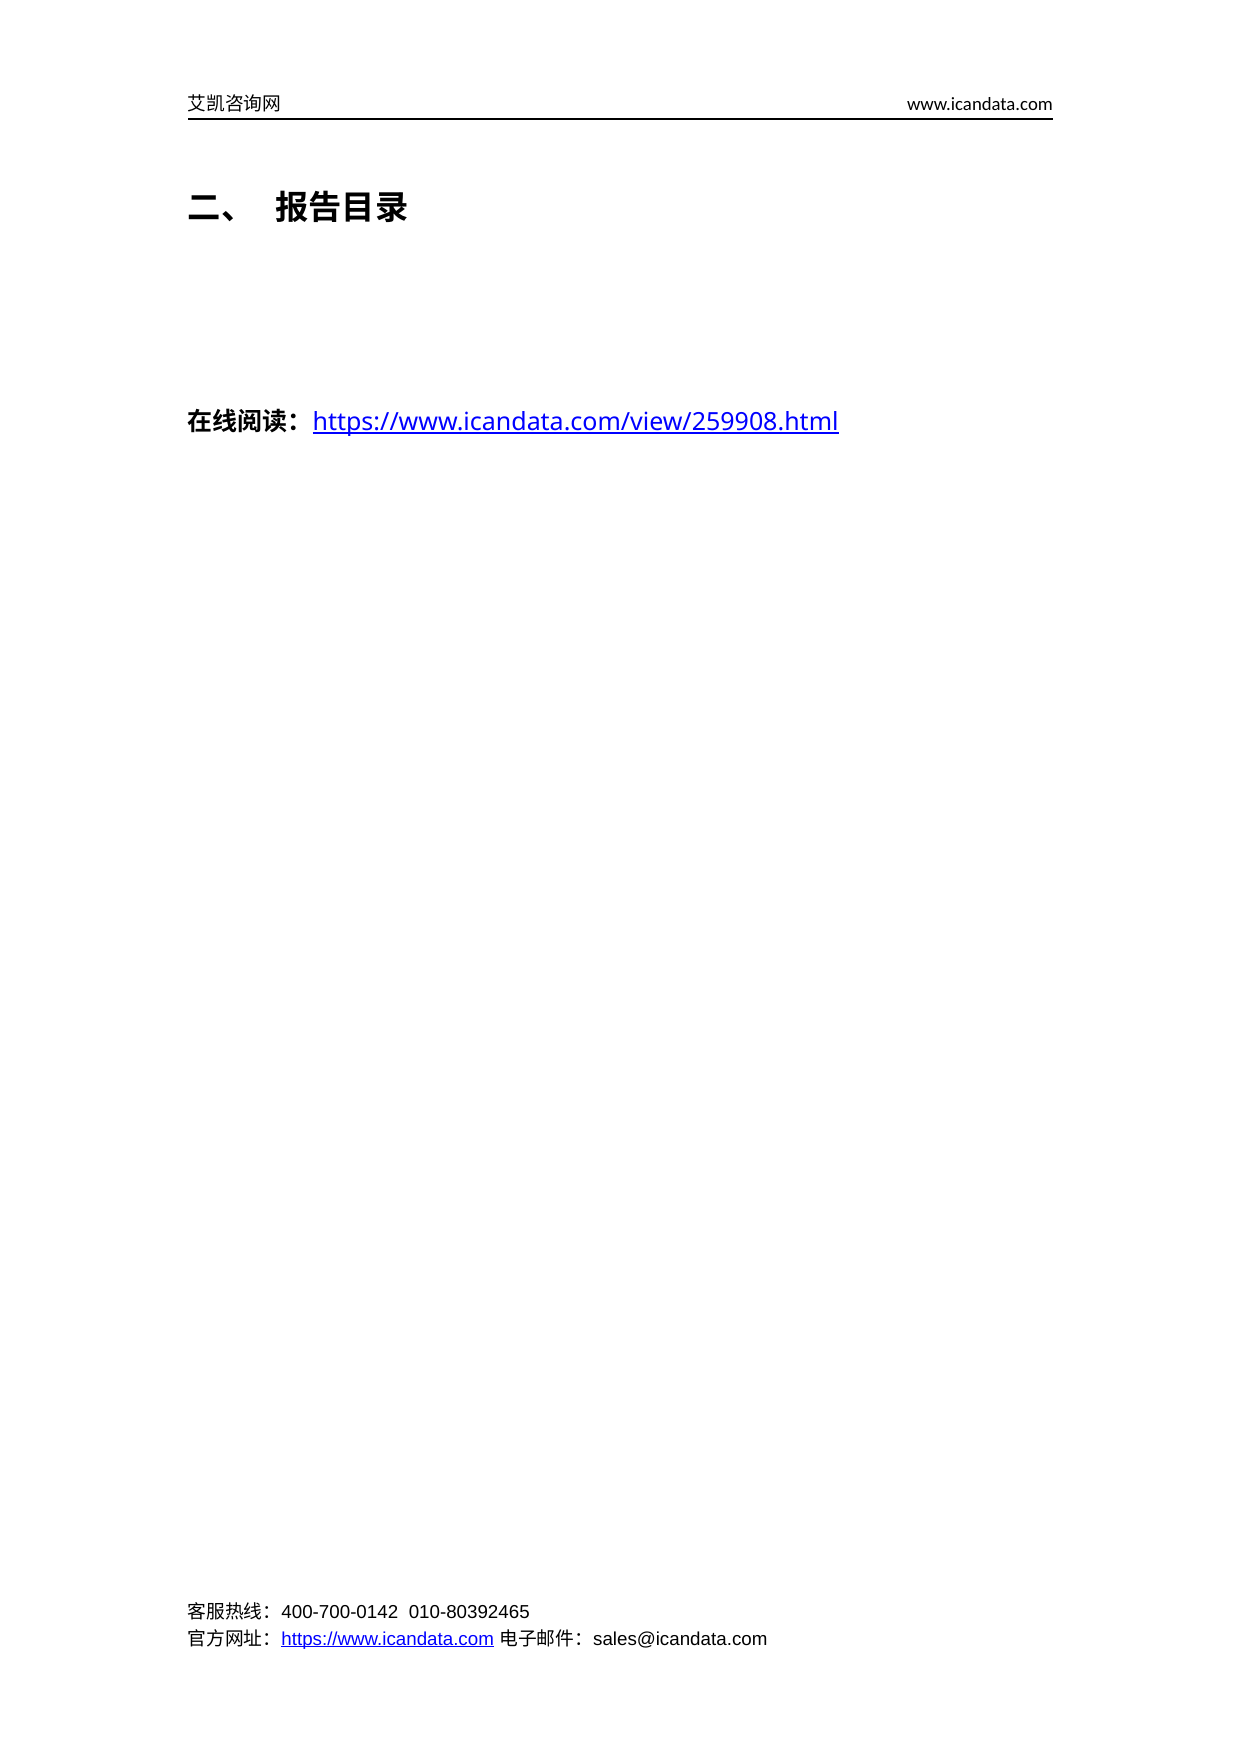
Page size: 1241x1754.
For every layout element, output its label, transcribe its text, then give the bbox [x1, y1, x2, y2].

subtitle 报告目录 [187, 172, 1053, 237]
text 在线阅读：https://www.icandata.com/view/259908.html [187, 387, 1053, 452]
